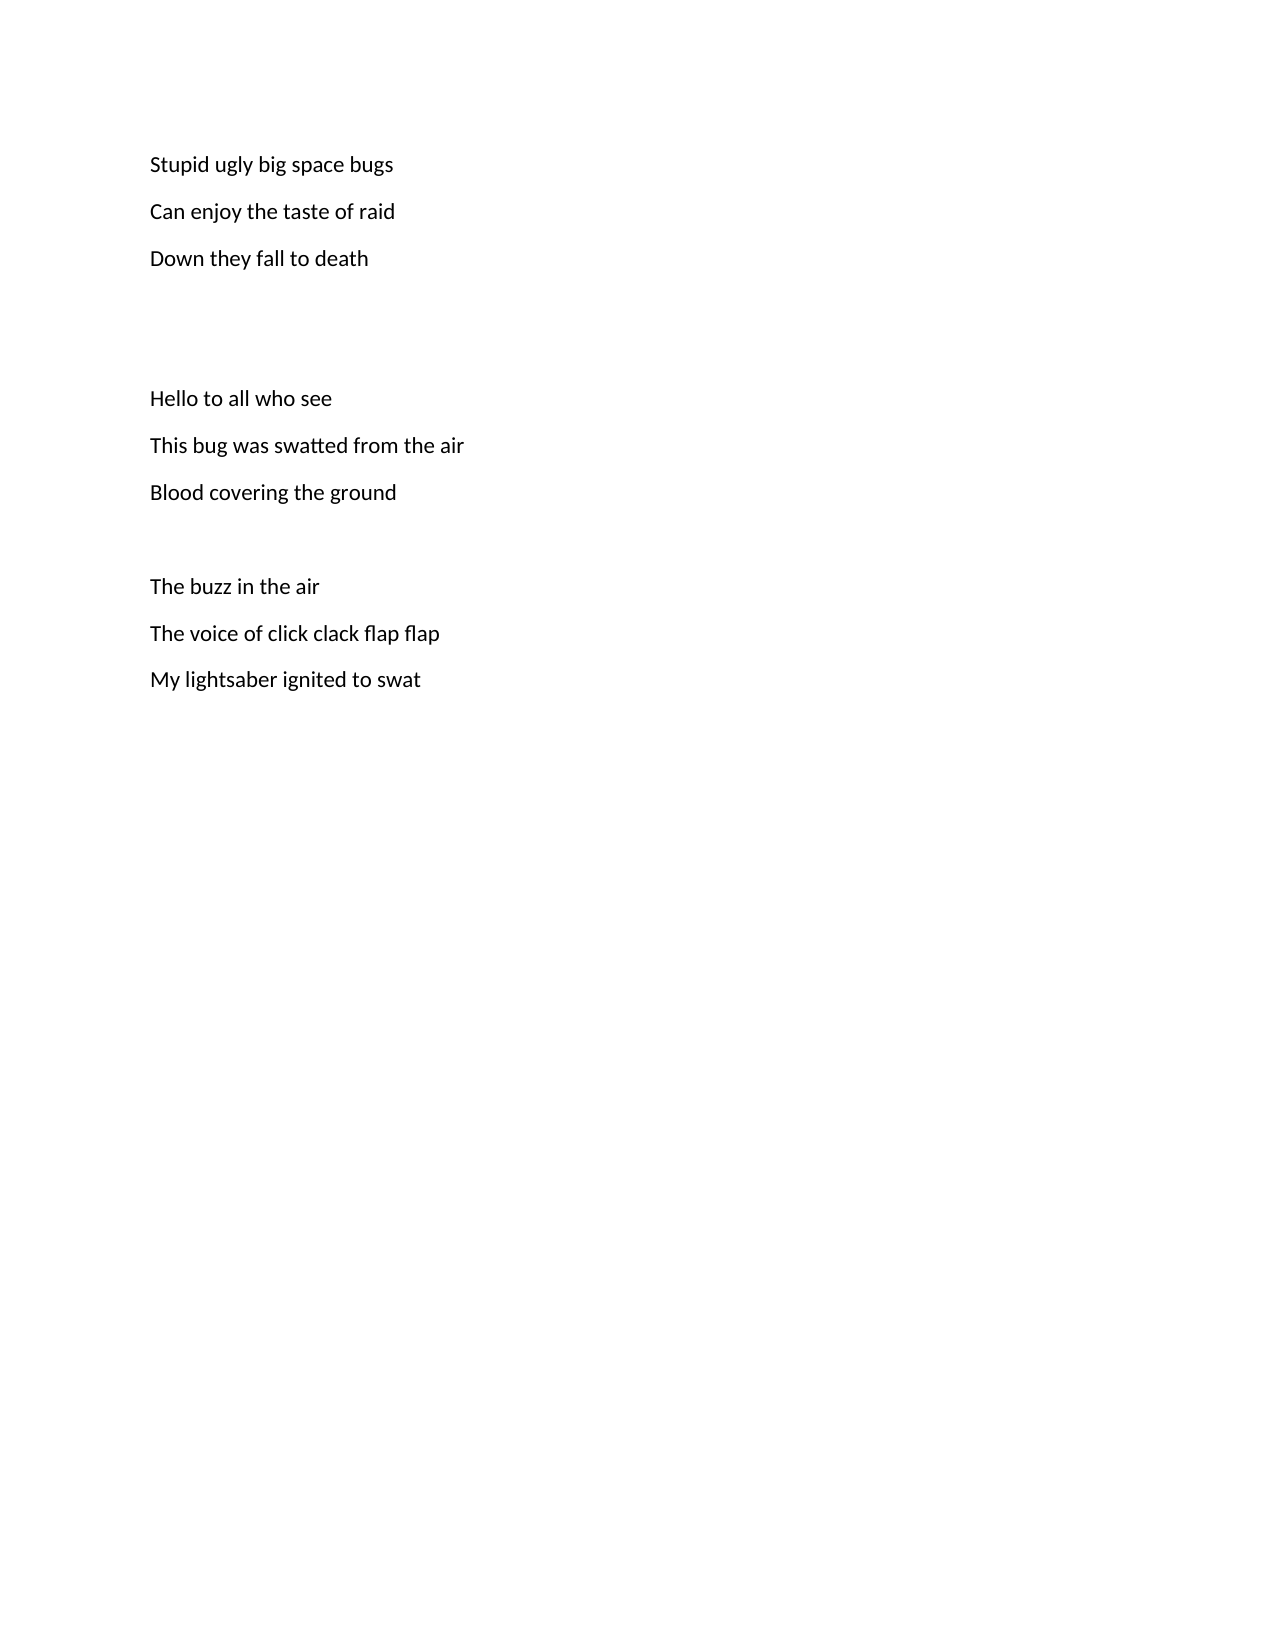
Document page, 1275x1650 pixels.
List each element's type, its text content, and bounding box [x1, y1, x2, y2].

text This bug was swatted from the air [150, 431, 1125, 459]
text Stupid ugly big space bugs [150, 150, 1125, 178]
text The voice of click clack flap flap [150, 619, 1125, 647]
text Can enjoy the taste of raid [150, 197, 1125, 225]
text The buzz in the air [150, 572, 1125, 600]
text Blood covering the ground [150, 478, 1125, 506]
text My lightsaber ignited to swat [150, 666, 1125, 694]
text Hello to all who see [150, 384, 1125, 412]
text Down they fall to death [150, 244, 1125, 272]
